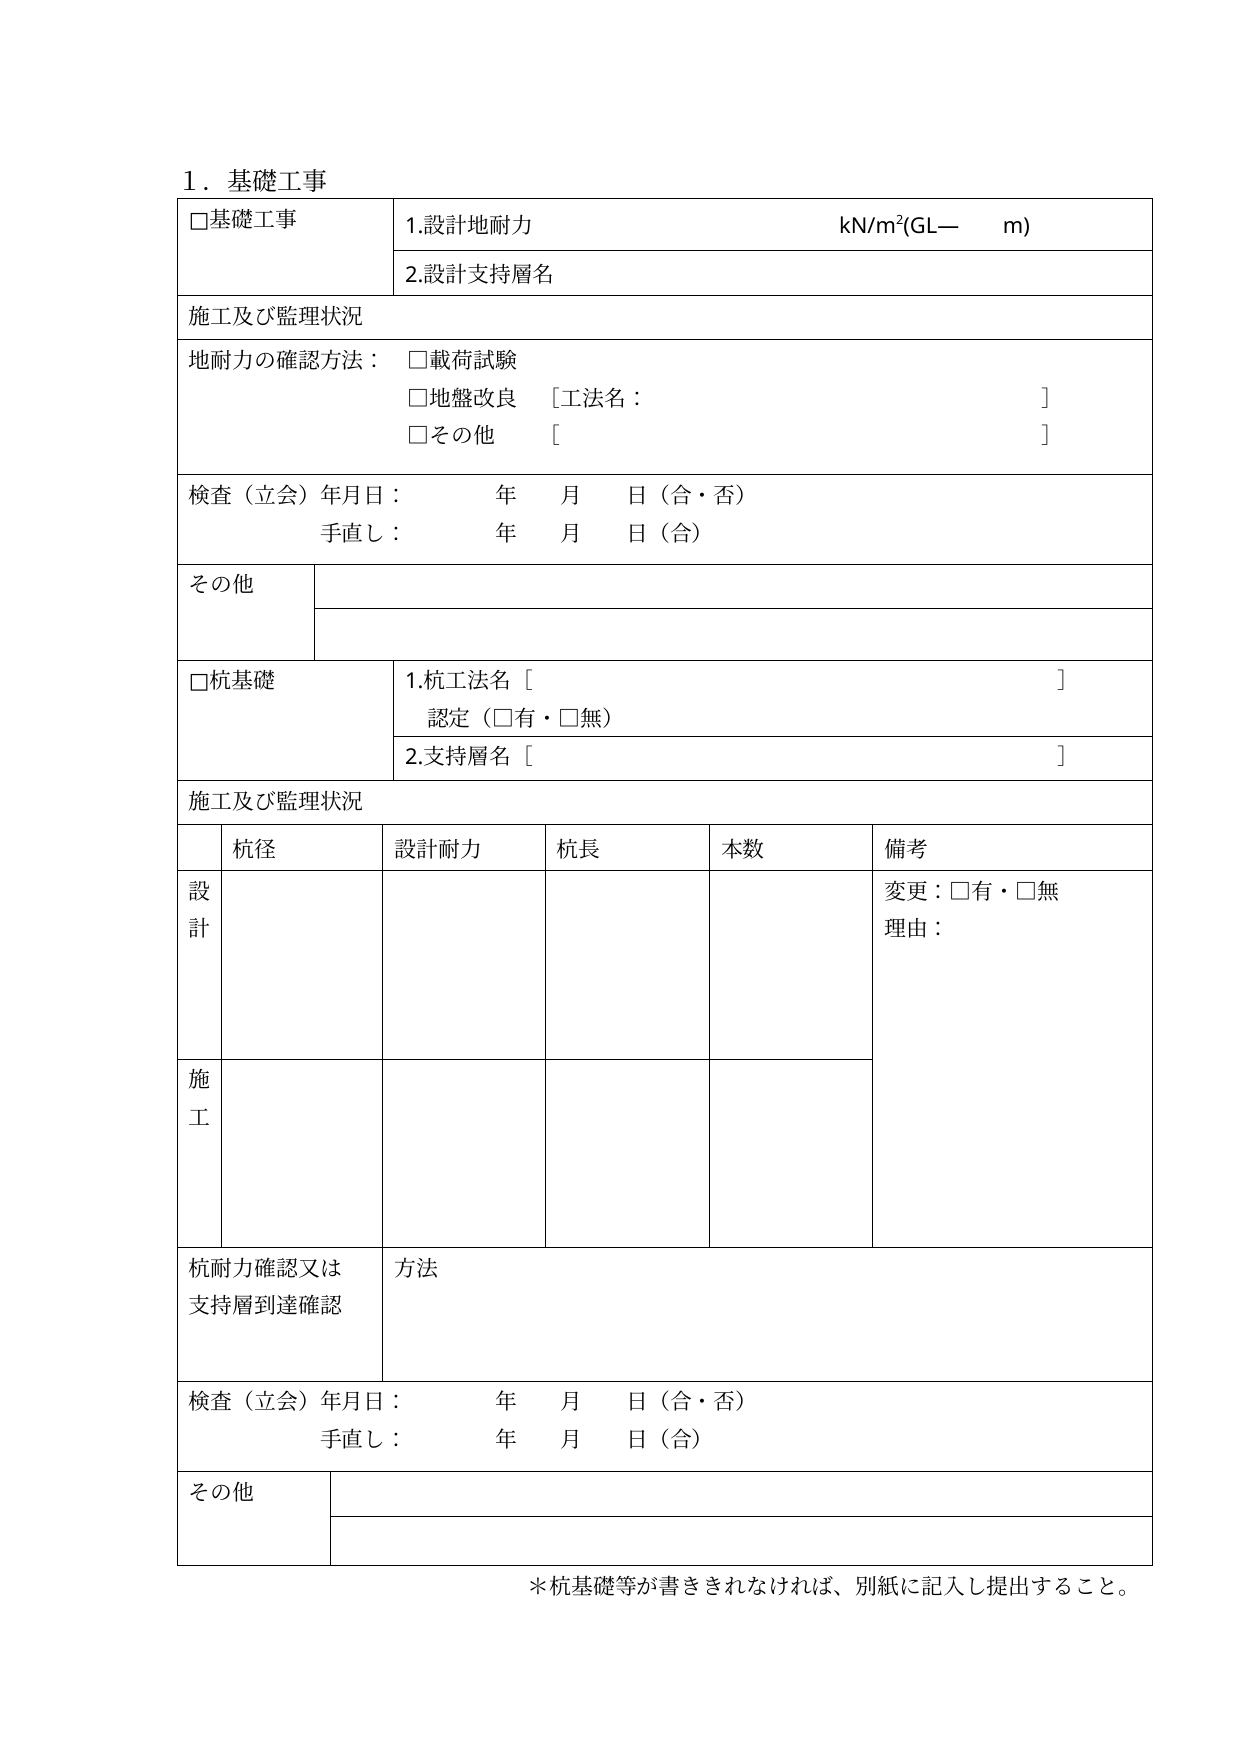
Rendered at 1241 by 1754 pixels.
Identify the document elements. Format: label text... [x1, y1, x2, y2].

table_cell 施工及び監理状況 [178, 781, 1152, 824]
text ＊杭基礎等が書ききれなければ、別紙に記入し提出すること。 [177, 1566, 1122, 1603]
text １．基礎工事 [177, 161, 1122, 198]
table_cell その他 [178, 1472, 330, 1565]
table_cell [383, 871, 545, 1058]
table_cell 杭耐力確認又は 支持層到達確認 [178, 1248, 382, 1381]
table_cell [222, 1060, 382, 1247]
table_cell 本数 [710, 825, 872, 870]
table_cell [383, 1060, 545, 1247]
table_cell 1.杭工法名［ ］ 認定（□有・□無） [394, 661, 1152, 736]
table_cell [315, 565, 1152, 608]
table_cell 地耐力の確認方法： □載荷試験 □地盤改良 ［工法名： ］ □その他 ［ ］ [178, 340, 1152, 474]
table_header □基礎工事 [178, 199, 393, 295]
table_cell 方法 [383, 1248, 1152, 1381]
table_cell 施工及び監理状況 [178, 296, 1152, 339]
table_cell [331, 1472, 1152, 1516]
table_cell 変更：□有・□無 理由： [873, 871, 1152, 1247]
table_cell 2.支持層名［ ］ [394, 737, 1152, 780]
table_header 1.設計地耐力 kN/m2(GL― m) [394, 199, 1152, 250]
table_cell 2.設計支持層名 [394, 251, 1152, 295]
table_cell [315, 609, 1152, 659]
table_cell [546, 1060, 709, 1247]
table_cell 検査（立会）年月日： 年 月 日（合・否） 手直し： 年 月 日（合） [178, 1382, 1152, 1471]
table_cell [710, 1060, 872, 1247]
table_cell [710, 871, 872, 1058]
table_cell 施工 [178, 1060, 221, 1247]
table_cell その他 [178, 565, 314, 659]
table_cell 備考 [873, 825, 1152, 870]
table_cell [222, 871, 382, 1058]
table_cell 杭長 [546, 825, 709, 870]
table_cell [178, 825, 221, 870]
table_cell 設計耐力 [383, 825, 545, 870]
table_cell [331, 1517, 1152, 1565]
table_cell 検査（立会）年月日： 年 月 日（合・否） 手直し： 年 月 日（合） [178, 475, 1152, 563]
table_cell [546, 871, 709, 1058]
table_cell 杭径 [222, 825, 382, 870]
table_cell 設計 [178, 871, 221, 1058]
table_cell □杭基礎 [178, 661, 393, 780]
